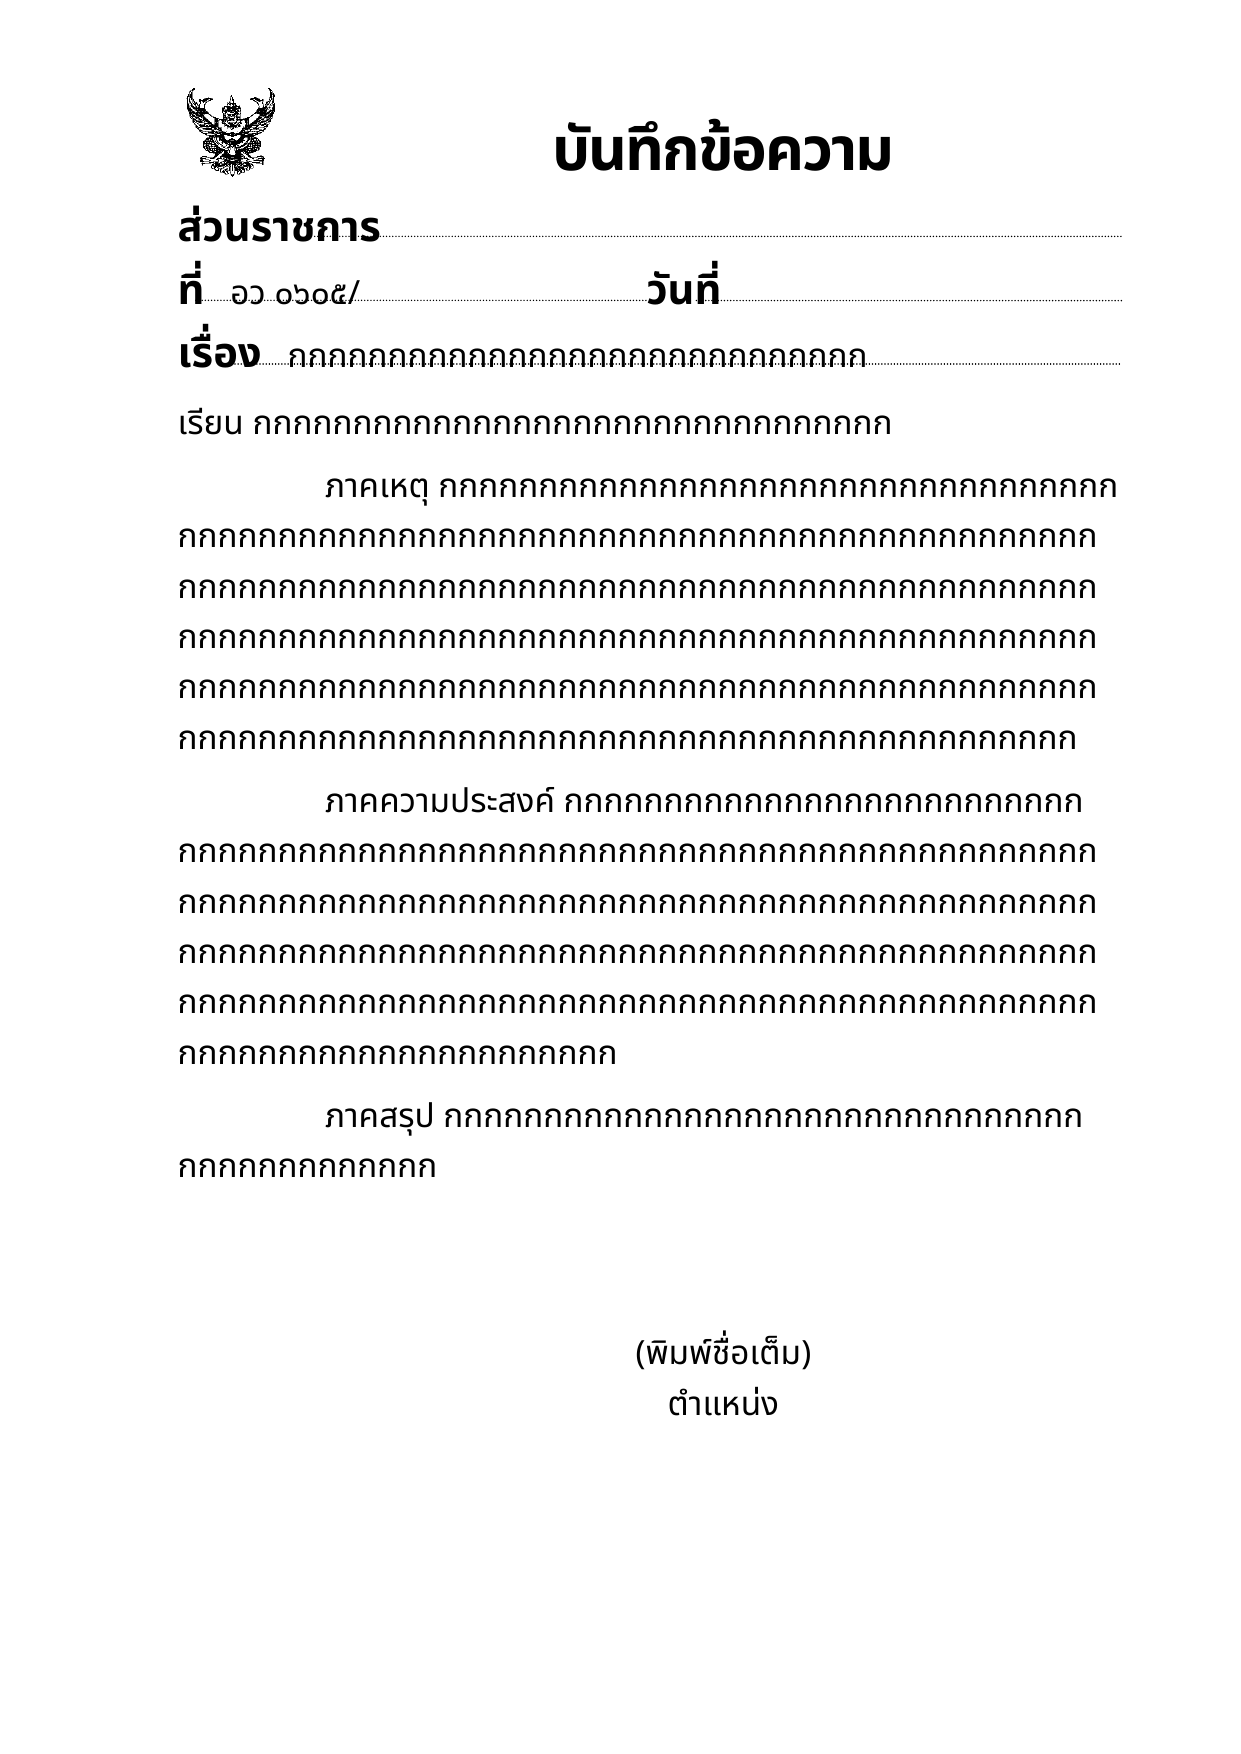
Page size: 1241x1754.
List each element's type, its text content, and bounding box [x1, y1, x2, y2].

text ภาคความประสงค์ กกกกกกกกกกกกกกกกกกกกกกกกกกกกกกกกกกกกกกกกกกกกกกกกกกกกกกกกกกกกกกกกกกกกกกกกกกกกกกกกกกกกกกกกกกกกกกกกกกกกกกกกกกกกกกกกกกกกกกกกกกกกกกกกกกกกกกกกกกกกกกกกกกกกกกกกกกกกกกกกกกกกกกกกกกกกกกกกกกกกกกกกกกกกกกกกกกกกกกกกกกกกกกกกกกกกกกกกกกกกกกกกกกกกกกกก [177, 777, 1122, 1079]
text ที่ อว ๐๖๐๕/ วันที่ [177, 261, 1122, 323]
text ส่วนราชการ [177, 198, 1122, 261]
text เรื่อง กกกกกกกกกกกกกกกกกกกกกกกกกกกกก [177, 323, 1122, 386]
text (พิมพ์ชื่อเต็ม) [177, 1329, 1122, 1379]
text เรียน กกกกกกกกกกกกกกกกกกกกกกกกกกกกกกกก [177, 399, 1122, 449]
text ภาคเหตุ กกกกกกกกกกกกกกกกกกกกกกกกกกกกกกกกกกกกกกกกกกกกกกกกกกกกกกกกกกกกกกกกกกกกกกกกกกกกกกกกกกกกกกกกกกกกกกกกกกกกกกกกกกกกกกกกกกกกกกกกกกกกกกกกกกกกกกกกกกกกกกกกกกกกกกกกกกกกกกกกกกกกกกกกกกกกกกกกกกกกกกกกกกกกกกกกกกกกกกกกกกกกกกกกกกกกกกกกกกกกกกกกกกกกกกกกกกกกกกกกกกกกกกกกกกกกกกกกกกกกกกก [177, 462, 1122, 764]
text บันทึกข้อความ [405, 106, 1122, 198]
text ภาคสรุป กกกกกกกกกกกกกกกกกกกกกกกกกกกกกกกกกกกกกกกกกกกกก [177, 1092, 1122, 1193]
picture [186, 88, 275, 177]
text ตำแหน่ง [177, 1379, 1122, 1430]
